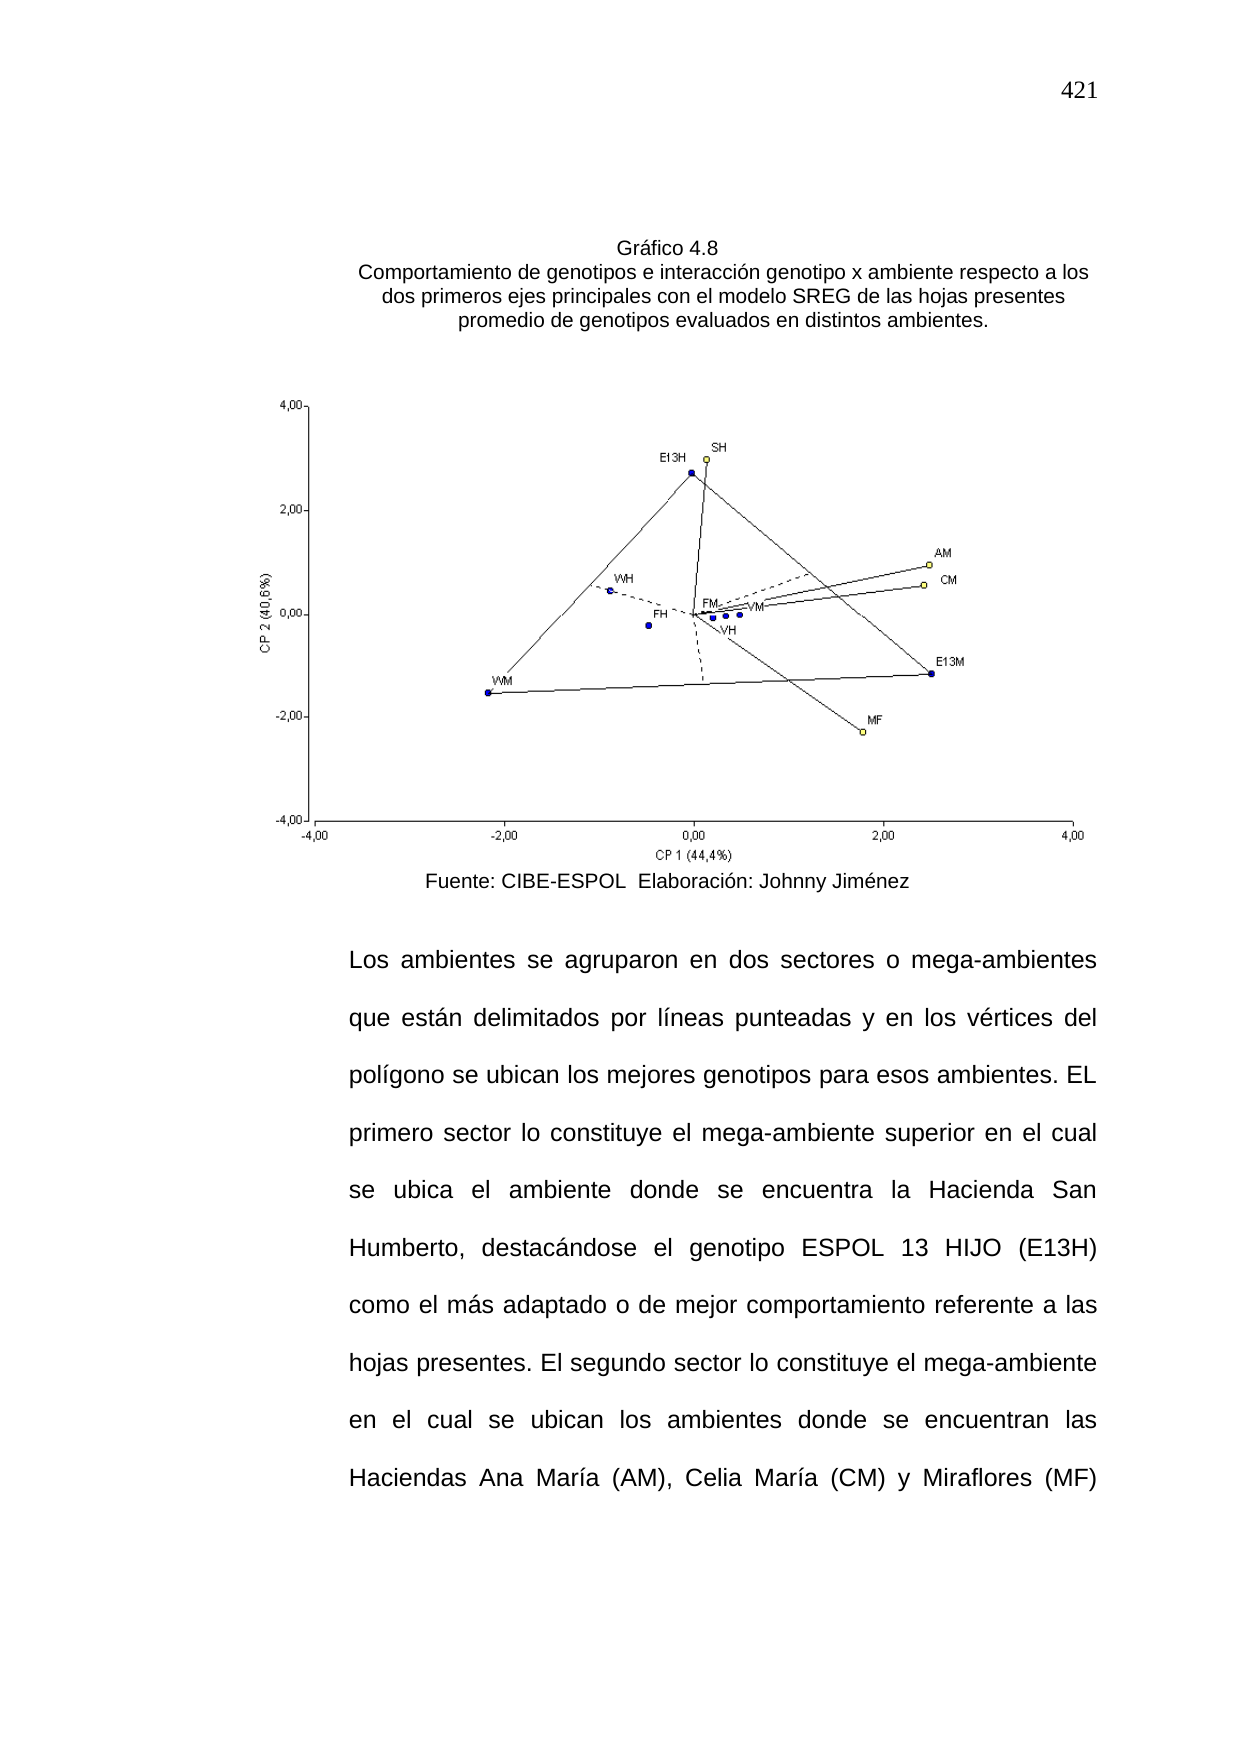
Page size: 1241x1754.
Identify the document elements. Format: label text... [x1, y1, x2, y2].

picture [245, 389, 1090, 869]
text Comportamiento de genotipos e interacción genotipo x ambiente respecto a los dos primeros ejes principales con el modelo SREG de las hojas presentes promedio de genotipos evaluados en distintos ambientes. [349, 260, 1098, 332]
text Fuente: CIBE-ESPOL Elaboración: Johnny Jiménez [236, 869, 1098, 893]
text Gráfico 4.8 [236, 236, 1098, 260]
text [349, 945, 1098, 1492]
